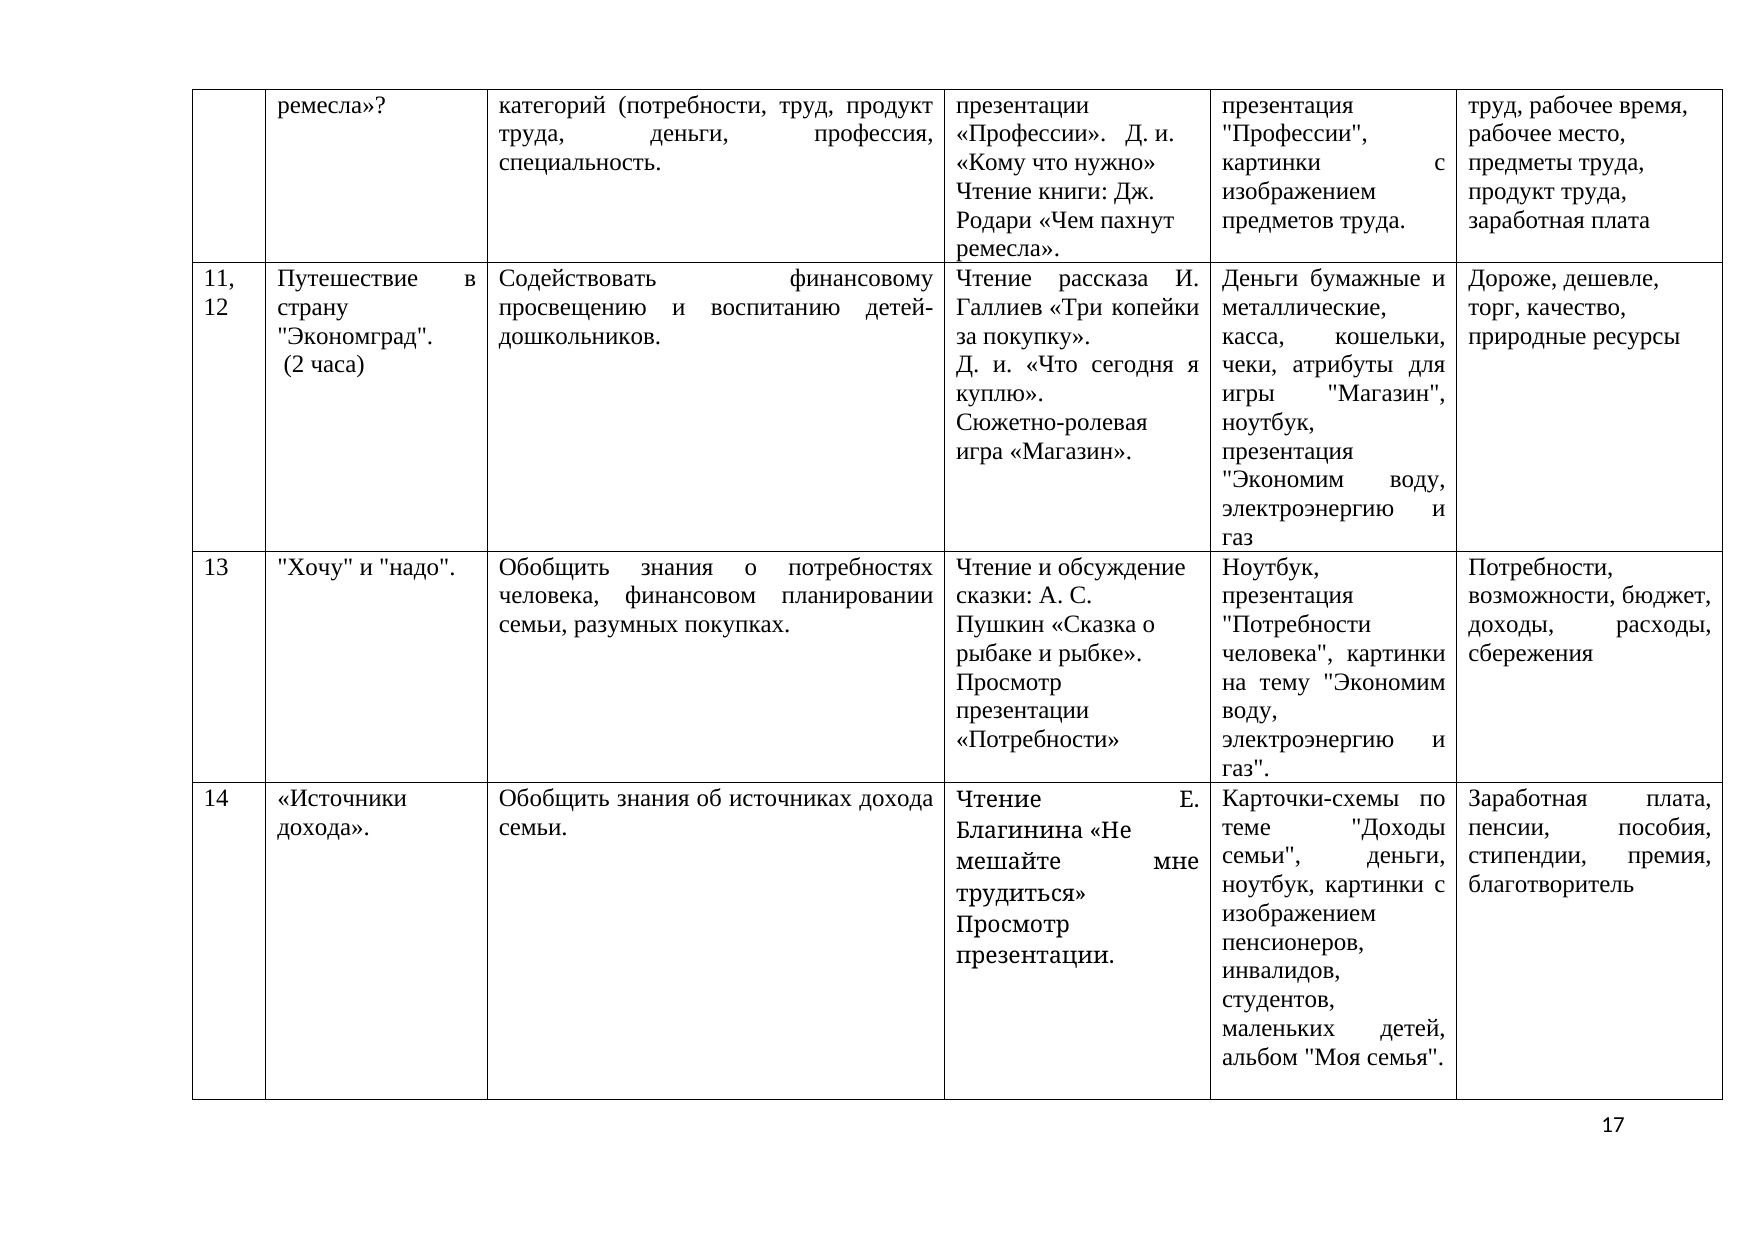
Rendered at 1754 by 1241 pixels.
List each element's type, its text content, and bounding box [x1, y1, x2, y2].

table_cell Содействовать финансовому просвещению и воспитанию детей-дошкольников. [488, 263, 944, 551]
table_cell 14 [193, 783, 265, 1099]
table_cell Обобщить знания об источниках дохода семьи. [488, 783, 944, 1099]
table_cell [266, 90, 487, 262]
table_cell Обобщить знания о потребностях человека, финансовом планировании семьи, разумных покупках. [488, 552, 944, 782]
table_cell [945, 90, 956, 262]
table_cell Путешествие в страну "Экономград". (2 часа) [266, 263, 487, 551]
table_cell Ноутбук, презентация "Потребности человека", картинки на тему "Экономим воду, электроэнергию и газ". [1211, 552, 1456, 782]
table_cell 11, 12 [193, 263, 265, 551]
table_cell Заработная плата, пенсии, пособия, стипендии, премия, благотворитель [1457, 783, 1722, 1099]
table_cell Чтение рассказа И. Галлиев «Три копейки за покупку». Д. и. «Что сегодня я куплю». Сюжетно-ролевая игра «Магазин». [945, 263, 1210, 551]
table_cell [1211, 90, 1456, 262]
table_cell "Хочу" и "надо". [266, 552, 487, 782]
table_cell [1457, 90, 1722, 262]
table_cell Потребности, возможности, бюджет, доходы, расходы, сбережения [1457, 552, 1722, 782]
table_cell 13 [193, 552, 265, 782]
table_cell Чтение Е. Благинина «Не мешайте мне трудиться» Просмотр презентации. [945, 783, 1210, 1099]
table_cell Деньги бумажные и металлические, касса, кошельки, чеки, атрибуты для игры "Магазин", ноутбук, презентация "Экономим воду, электроэнергию и газ [1211, 263, 1456, 551]
table_cell Дороже, дешевле, торг, качество, природные ресурсы [1457, 263, 1722, 551]
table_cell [488, 90, 944, 262]
table_cell 10 [193, 90, 265, 262]
table_cell Чтение и обсуждение сказки: А. С. Пушкин «Сказка о рыбаке и рыбке». Просмотр презентации «Потребности» [945, 552, 1210, 782]
table_cell Карточки-схемы по теме "Доходы семьи", деньги, ноутбук, картинки с изображением пенсионеров, инвалидов, студентов, маленьких детей, альбом "Моя семья". [1211, 783, 1456, 1099]
table_cell «Источники дохода». [266, 783, 487, 1099]
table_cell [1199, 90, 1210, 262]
